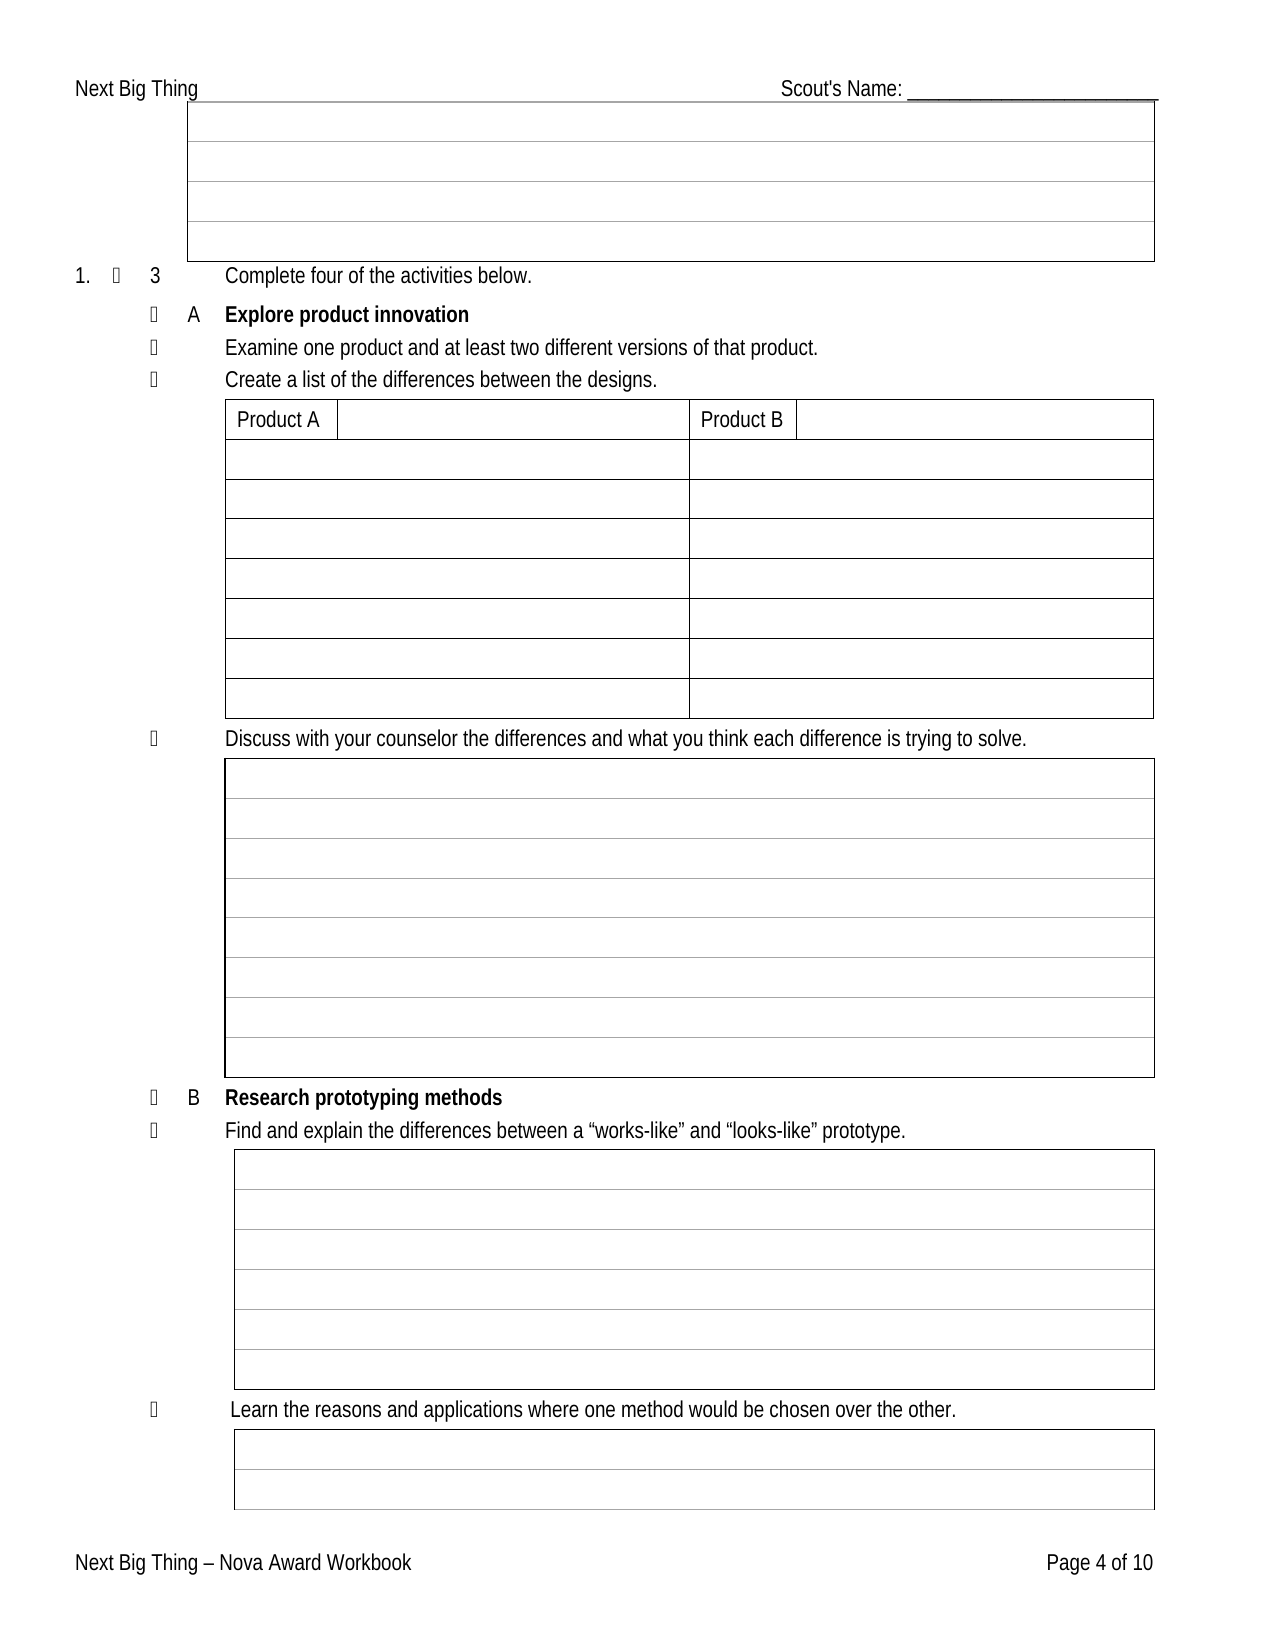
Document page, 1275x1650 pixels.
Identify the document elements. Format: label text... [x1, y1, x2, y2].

text Create a list of the differences between the designs. [150, 366, 1200, 392]
table_cell [226, 799, 1154, 837]
table_cell [226, 918, 1154, 957]
table_cell [188, 142, 1154, 181]
text A Explore product innovation [150, 301, 1200, 327]
table_cell [226, 1038, 1154, 1077]
list 3 Complete four of the activities below. [75, 262, 1200, 288]
table_cell [226, 599, 689, 638]
table_cell [226, 679, 689, 718]
table_header Product B [690, 400, 796, 438]
table_cell [188, 222, 1154, 261]
text Examine one product and at least two different versions of that product. [150, 333, 1200, 360]
table_cell [690, 639, 1153, 678]
table_cell [226, 519, 689, 558]
table_cell [690, 480, 1153, 518]
table_cell [226, 639, 689, 678]
table_cell [188, 103, 1154, 141]
table_cell [226, 879, 1154, 917]
table_cell [226, 559, 689, 598]
table_cell [226, 958, 1154, 997]
text B Research prototyping methods [150, 1084, 1200, 1111]
table_cell [690, 440, 1153, 478]
table_header [226, 759, 1154, 798]
table_cell [690, 519, 1153, 558]
table_cell [235, 1230, 1154, 1269]
table_cell [188, 182, 1154, 221]
table_cell [226, 480, 689, 518]
table_header [235, 1430, 1154, 1468]
table_cell [235, 1310, 1154, 1349]
table_cell [235, 1270, 1154, 1309]
table_cell [226, 440, 689, 478]
table_cell [690, 679, 1153, 718]
table_header Product A [226, 400, 337, 438]
table_cell [690, 599, 1153, 638]
table_cell [235, 1350, 1154, 1389]
table_cell [226, 839, 1154, 877]
text Learn the reasons and applications where one method would be chosen over the other. [150, 1396, 1200, 1422]
table_header [338, 400, 689, 438]
table_cell [226, 998, 1154, 1037]
table_cell [235, 1470, 1154, 1508]
table_cell [690, 559, 1153, 598]
table_header [797, 400, 1153, 438]
table_header [235, 1150, 1154, 1189]
text Find and explain the differences between a “works-like” and “looks-like” prototype. [150, 1117, 1200, 1143]
table_cell [235, 1190, 1154, 1229]
text Discuss with your counselor the differences and what you think each difference is trying to solve. [150, 725, 1200, 751]
